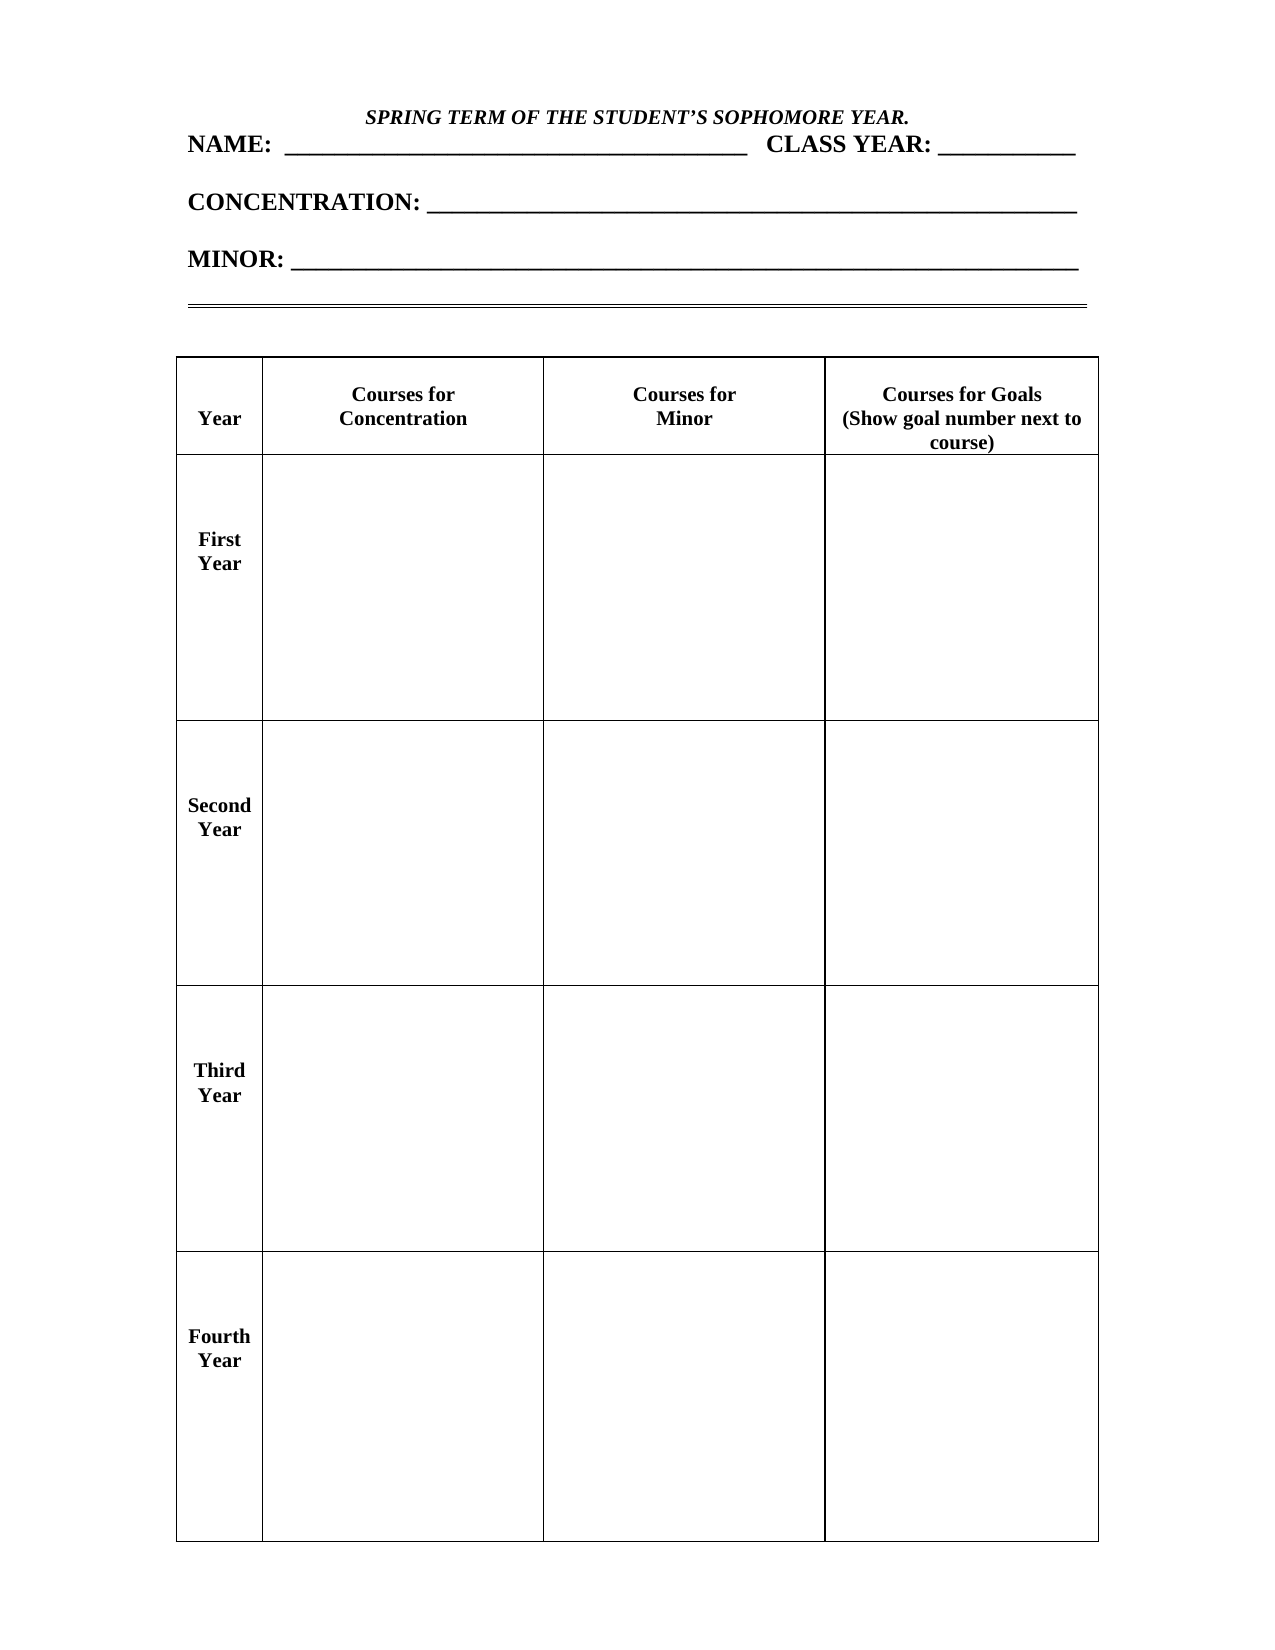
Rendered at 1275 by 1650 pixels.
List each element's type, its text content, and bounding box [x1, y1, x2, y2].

table_cell [263, 721, 543, 985]
table_cell First Year [177, 455, 262, 719]
table_cell [544, 455, 824, 719]
table_cell [826, 986, 1098, 1251]
table_cell [544, 1252, 824, 1541]
text MINOR: _______________________________________________________________ [187, 244, 1087, 273]
table_header Year [177, 358, 262, 454]
text NAME: _____________________________________ CLASS YEAR: ___________ [187, 129, 1087, 158]
table_cell [826, 721, 1098, 985]
table_header Courses for Goals (Show goal number next to course) [826, 358, 1098, 454]
table_header Courses for Minor [544, 358, 824, 454]
table_cell Second Year [177, 721, 262, 985]
table_cell [826, 455, 1098, 719]
table_cell [544, 721, 824, 985]
table_cell Third Year [177, 986, 262, 1251]
table_cell [263, 986, 543, 1251]
table_header Courses for Concentration [263, 358, 543, 454]
table_cell [544, 986, 824, 1251]
text SPRING TERM OF THE STUDENT’S SOPHOMORE YEAR. [187, 105, 1087, 129]
table_cell [826, 1252, 1098, 1541]
text CONCENTRATION: ____________________________________________________ [187, 187, 1087, 215]
table_cell [263, 1252, 543, 1541]
table_cell Fourth Year [177, 1252, 262, 1541]
table_cell [263, 455, 543, 719]
